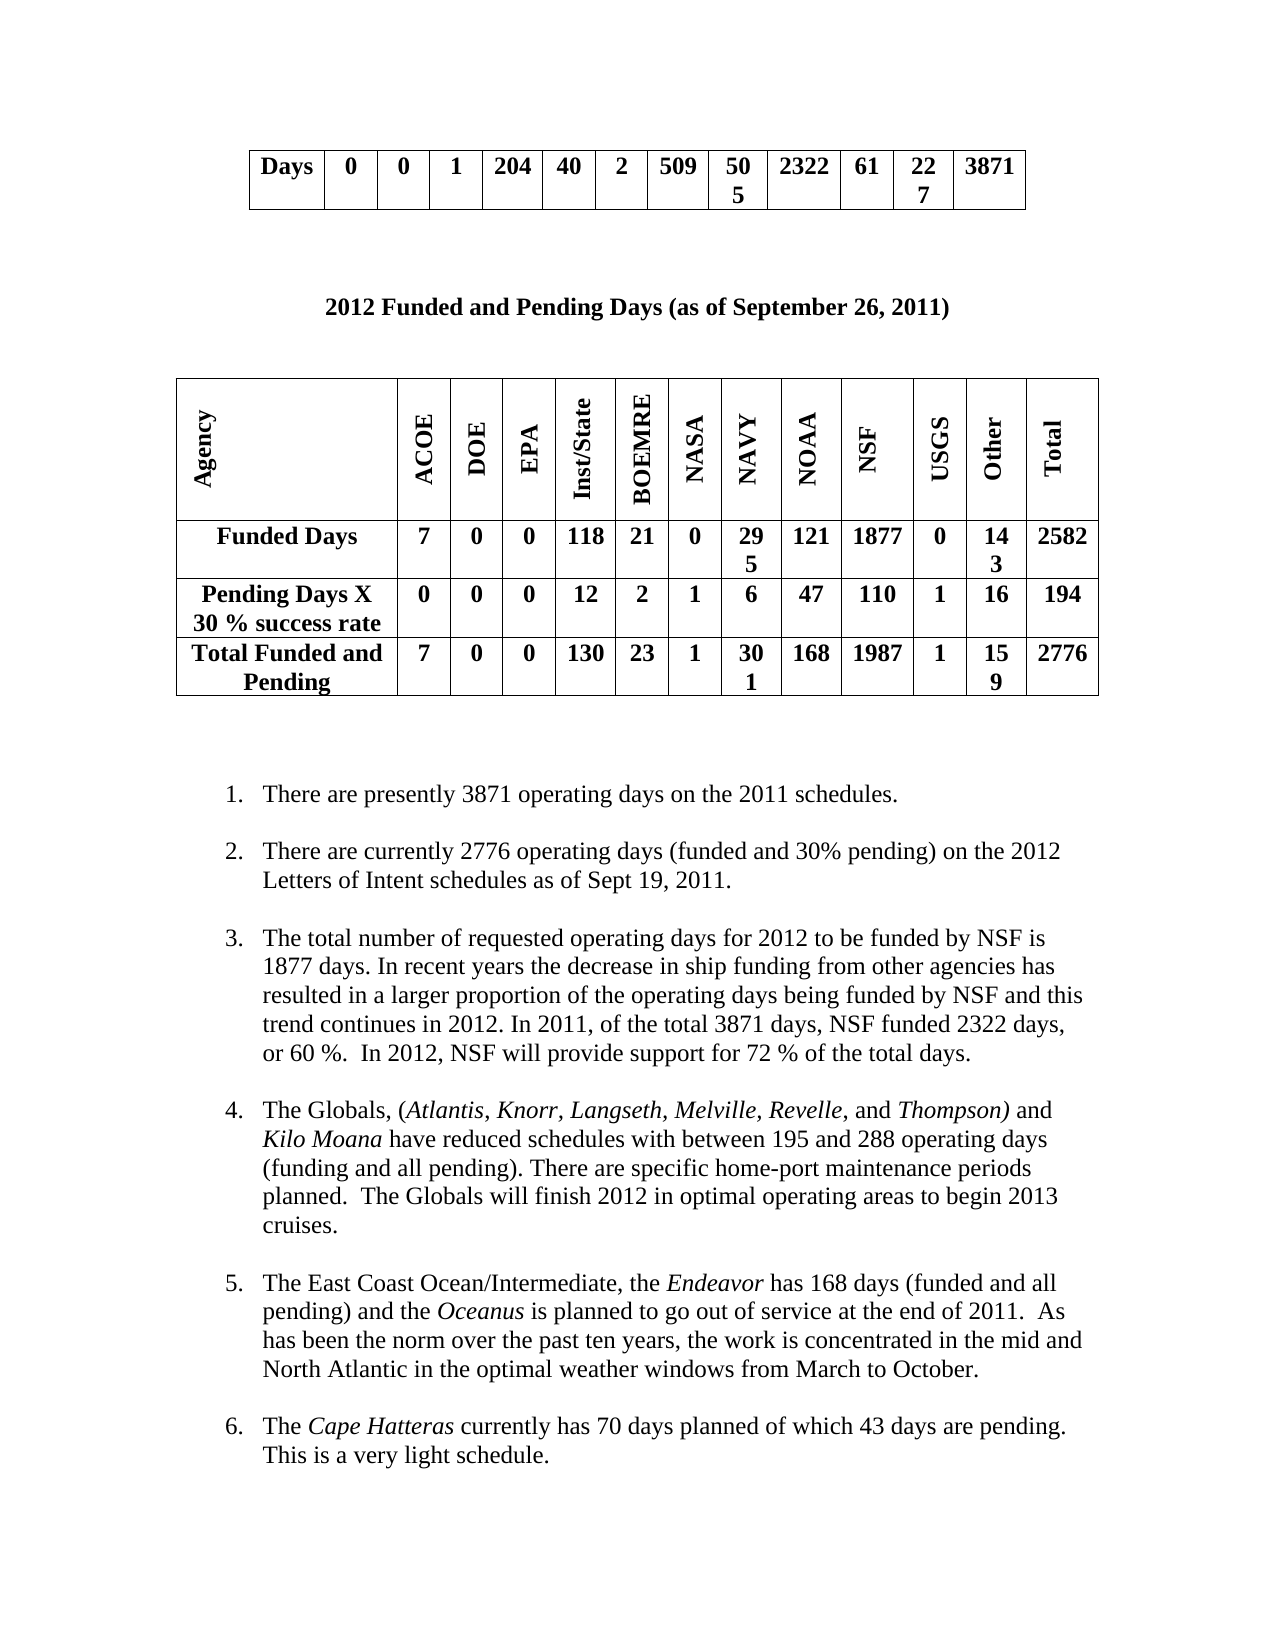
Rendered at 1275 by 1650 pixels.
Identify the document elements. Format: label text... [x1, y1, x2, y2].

table_cell 2582 [1027, 521, 1098, 578]
table_cell 301 [722, 638, 781, 695]
table_cell 7 [398, 638, 450, 695]
table_cell 1 [914, 638, 966, 695]
table_cell 168 [782, 638, 841, 695]
table_cell 0 [378, 151, 429, 208]
table_cell 1987 [842, 638, 913, 695]
table_cell 61 [841, 151, 893, 208]
table_cell Days [250, 151, 324, 208]
table_header EPA [503, 379, 555, 520]
table_cell 23 [616, 638, 668, 695]
table_cell 227 [894, 151, 953, 208]
table_header NSF [842, 379, 913, 520]
table_cell 0 [451, 638, 502, 695]
table_cell 2322 [768, 151, 840, 208]
table_cell 16 [967, 579, 1026, 637]
table_cell 21 [616, 521, 668, 578]
table_cell 7 [398, 521, 450, 578]
table_cell 3871 [954, 151, 1025, 208]
list The currently has 70 days planned of which 43 days are pending. This is a very light schedule. [225, 1411, 1087, 1469]
table_header Inst/State [556, 379, 615, 520]
table_cell 1 [914, 579, 966, 637]
table_header USGS [914, 379, 966, 520]
table_cell 2 [596, 151, 647, 208]
table_cell 118 [556, 521, 615, 578]
table_header BOEMRE [616, 379, 668, 520]
table_cell 130 [556, 638, 615, 695]
table_cell 505 [709, 151, 767, 208]
table_header NAVY [722, 379, 781, 520]
table_header Agency [177, 379, 397, 520]
table_cell 1 [669, 638, 721, 695]
table_cell 0 [503, 638, 555, 695]
list There are presently 3871 operating days on the 2011 schedules. [225, 779, 1087, 808]
table_cell 47 [782, 579, 841, 637]
table_header NOAA [782, 379, 841, 520]
table_cell Pending Days X 30 % success rate [177, 579, 397, 637]
table_cell 0 [398, 579, 450, 637]
table_cell 12 [556, 579, 615, 637]
table_cell Funded Days [177, 521, 397, 578]
table_header DOE [451, 379, 502, 520]
table_cell 0 [503, 521, 555, 578]
table_cell 0 [451, 579, 502, 637]
table_header NASA [669, 379, 721, 520]
table_cell 159 [967, 638, 1026, 695]
table_header ACOE [398, 379, 450, 520]
table_cell 0 [914, 521, 966, 578]
list The total number of requested operating days for 2012 to be funded by NSF is 1877 days. In recent years the decrease in ship funding from other agencies has resulted in a larger proportion of the operating days being funded by NSF and this trend continues in 2012. In 2011, of the total 3871 days, NSF funded 2322 days, or 60 %. In 2012, NSF will provide support for 72 % of the total days. [225, 923, 1087, 1095]
table_header Other [967, 379, 1026, 520]
table_cell 121 [782, 521, 841, 578]
table_cell 40 [543, 151, 595, 208]
table_cell 509 [648, 151, 708, 208]
text 2012 Funded and Pending Days (as of September 26, 2011) [187, 292, 1087, 321]
table_cell 204 [483, 151, 542, 208]
table_cell 0 [503, 579, 555, 637]
table_cell 2 [616, 579, 668, 637]
table_cell 110 [842, 579, 913, 637]
table_cell 1 [430, 151, 482, 208]
table_cell 0 [669, 521, 721, 578]
table_cell 2776 [1027, 638, 1098, 695]
table_cell Total Funded and Pending [177, 638, 397, 695]
table_cell 1877 [842, 521, 913, 578]
table_cell 295 [722, 521, 781, 578]
list There are currently 2776 operating days (funded and 30% pending) on the 2012 Letters of Intent schedules as of Sept 19, 2011. [225, 836, 1087, 894]
table_header Total [1027, 379, 1098, 520]
table_cell 6 [722, 579, 781, 637]
table_cell 0 [451, 521, 502, 578]
list The Globals, (Atlantis, Knorr, Langseth, Melville, Revelle, and Thompson) and Kilo Moana have reduced schedules with between 195 and 288 operating days (funding and all pending). There are specific home-port maintenance periods planned. The Globals will finish 2012 in optimal operating areas to begin 2013 cruises. [225, 1095, 1087, 1239]
table_cell 0 [325, 151, 377, 208]
table_cell 143 [967, 521, 1026, 578]
table_cell 1 [669, 579, 721, 637]
list The East Coast Ocean/Intermediate, the Endeavor has 168 days (funded and all pending) and the Oceanus is planned to go out of service at the end of 2011. As has been the norm over the past ten years, the work is concentrated in the mid and North in the optimal weather windows from March to October. [225, 1268, 1087, 1383]
table_cell 194 [1027, 579, 1098, 637]
